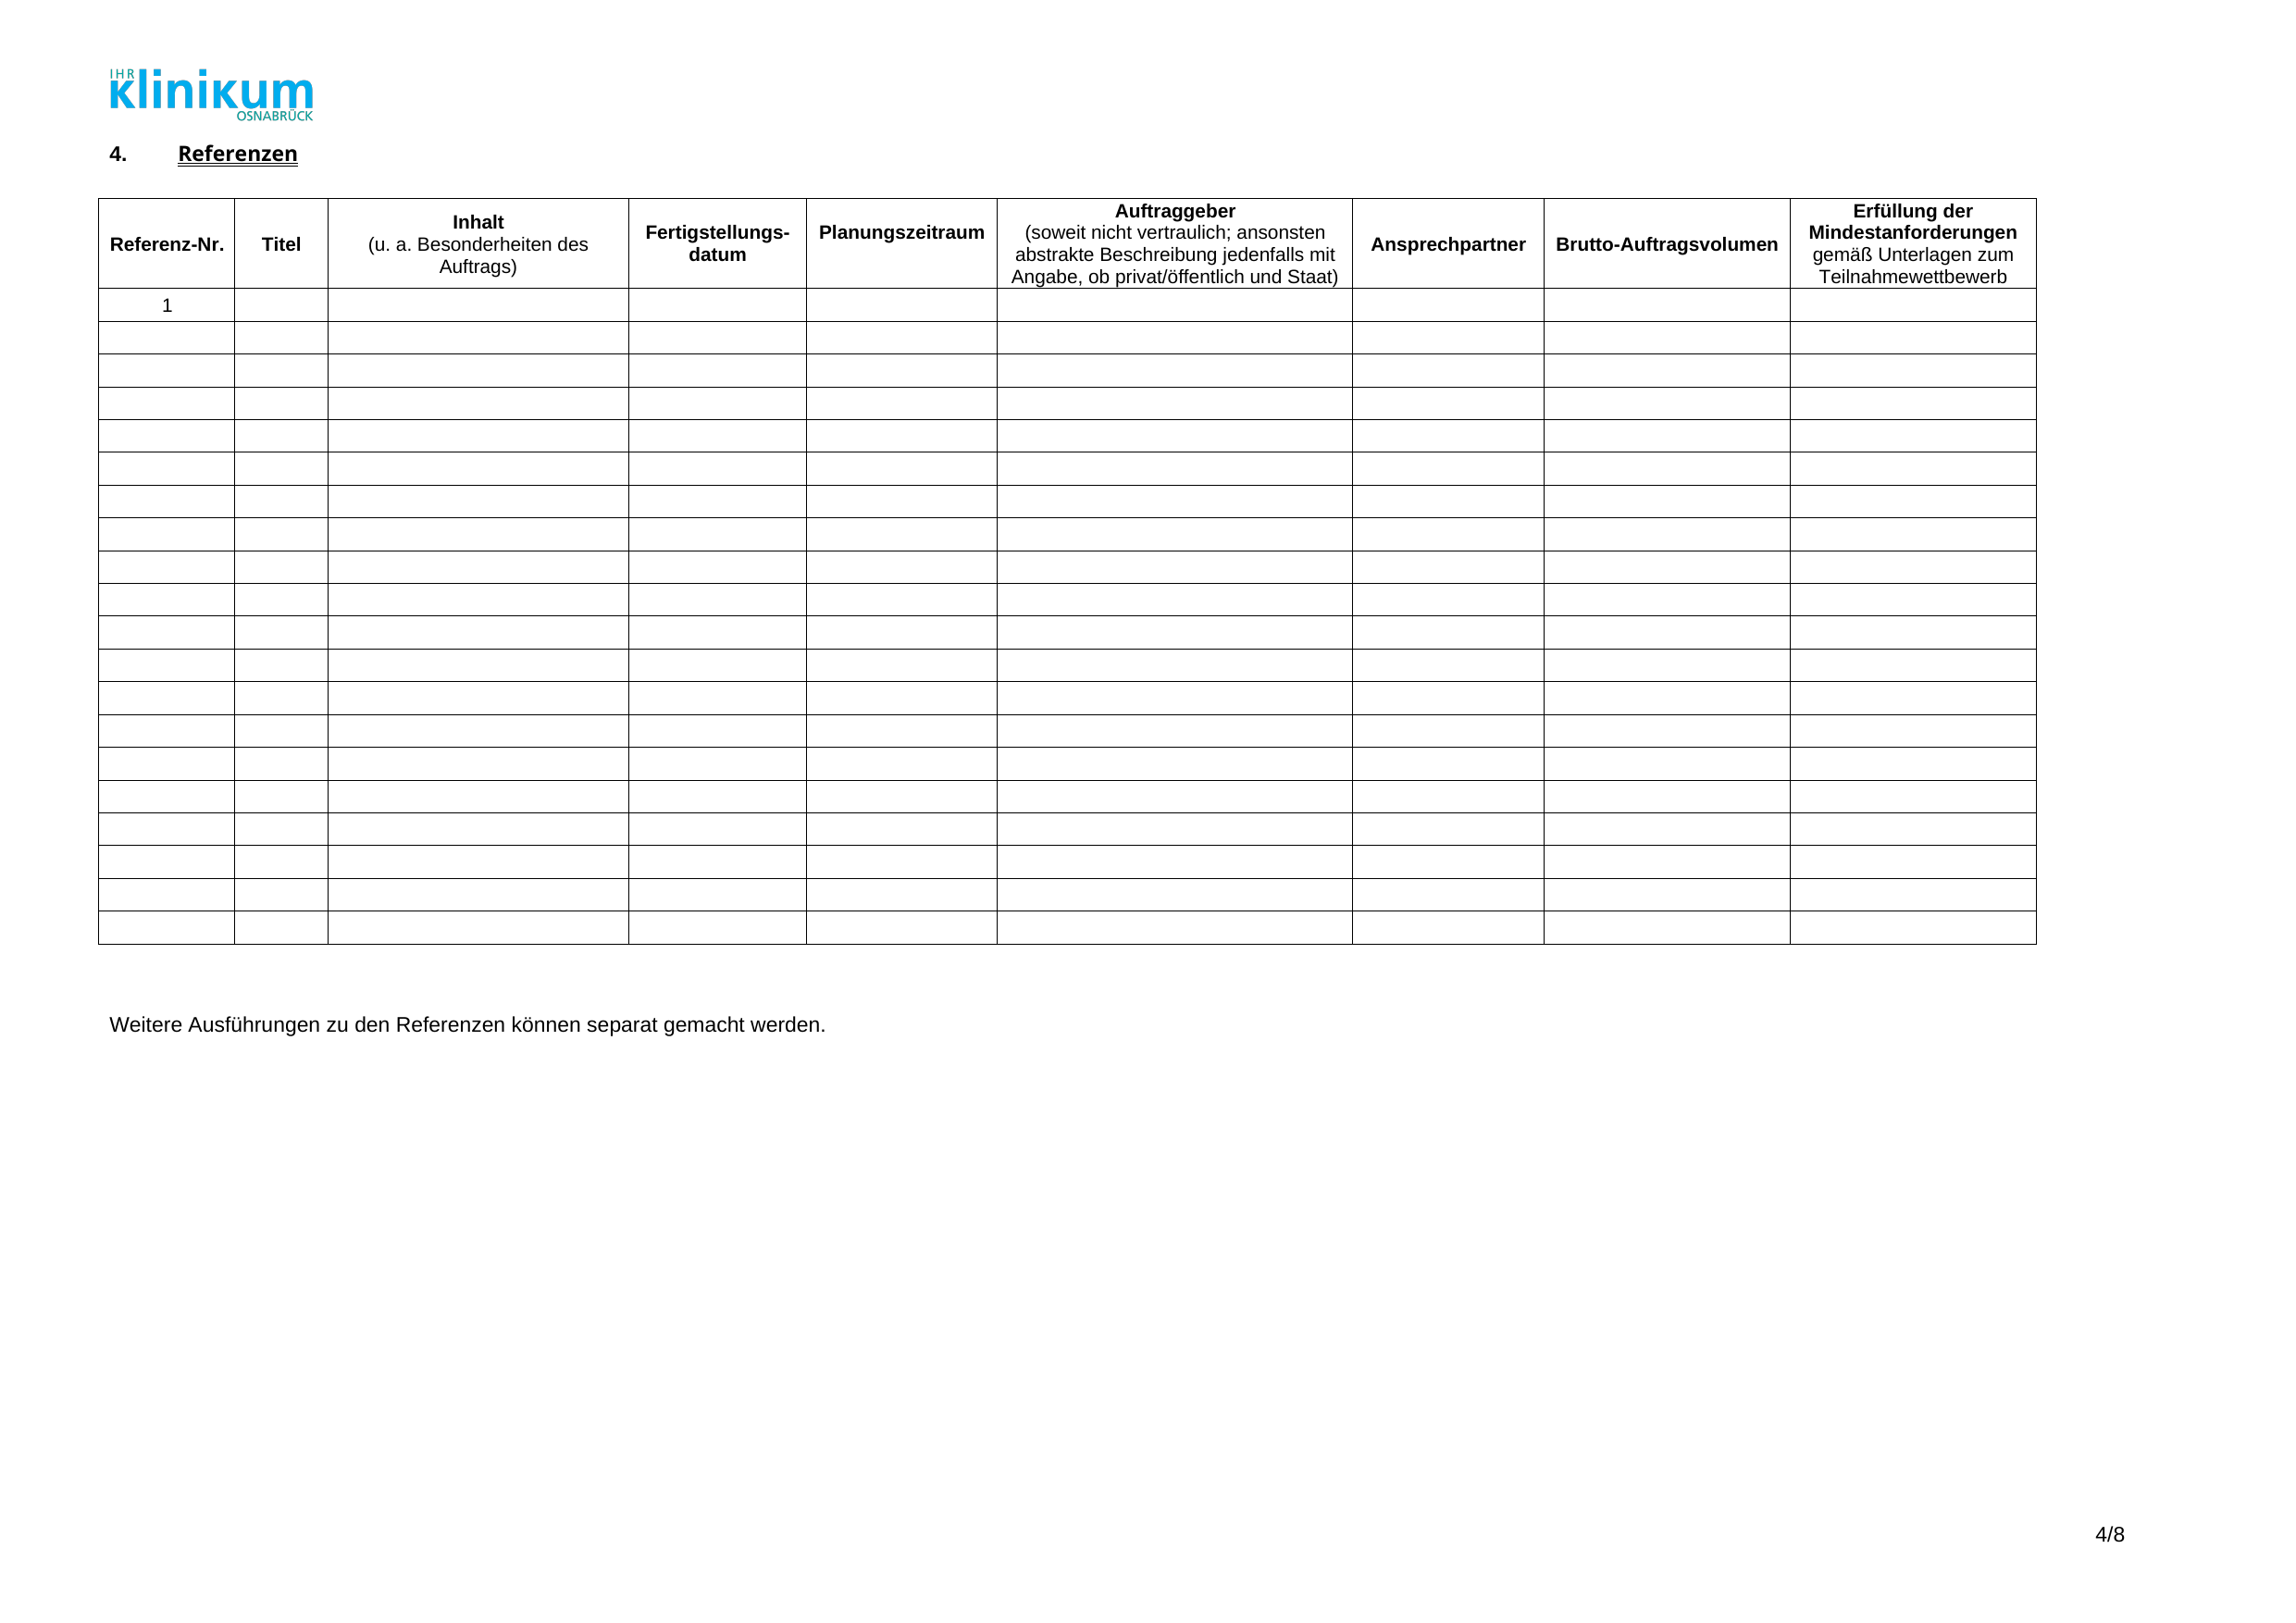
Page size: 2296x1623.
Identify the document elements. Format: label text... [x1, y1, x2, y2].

table_cell [998, 354, 1352, 386]
table_cell [1545, 813, 1790, 845]
table_cell [629, 518, 806, 550]
table_cell [99, 715, 234, 747]
table_cell [807, 650, 997, 681]
table_cell [235, 911, 328, 943]
table_cell [235, 584, 328, 615]
table_cell [235, 682, 328, 714]
table_cell [1791, 420, 2036, 452]
table_cell [329, 354, 628, 386]
table_cell [1353, 879, 1544, 911]
table_cell [235, 388, 328, 419]
table_cell [629, 452, 806, 485]
table_cell [807, 715, 997, 747]
table_header Fertigstellungs-datum [629, 199, 806, 288]
table_cell [807, 388, 997, 419]
table_cell [329, 879, 628, 911]
table_cell [629, 682, 806, 714]
table_cell [235, 650, 328, 681]
table_cell [807, 584, 997, 615]
table_cell [998, 289, 1352, 321]
table_cell [1353, 551, 1544, 583]
table_cell [1353, 289, 1544, 321]
table_cell [1791, 715, 2036, 747]
table_cell [235, 781, 328, 812]
table_cell [99, 650, 234, 681]
table_cell [1791, 650, 2036, 681]
table_cell [1353, 715, 1544, 747]
table_cell [1545, 420, 1790, 452]
table_cell [1353, 420, 1544, 452]
table_cell [1791, 388, 2036, 419]
table_cell [329, 322, 628, 353]
table_cell [1545, 452, 1790, 485]
table_cell [629, 748, 806, 779]
table_cell [807, 518, 997, 550]
table_cell [1353, 616, 1544, 649]
table_cell [629, 354, 806, 386]
table_cell [1791, 813, 2036, 845]
table_cell [629, 616, 806, 649]
table_cell [1353, 846, 1544, 878]
table_cell [807, 879, 997, 911]
table_cell [235, 518, 328, 550]
table_cell [1353, 518, 1544, 550]
table_cell [629, 486, 806, 517]
table_cell [1791, 452, 2036, 485]
table_cell [998, 846, 1352, 878]
table_cell [629, 813, 806, 845]
table_cell [807, 682, 997, 714]
table_cell [329, 584, 628, 615]
table_cell [99, 748, 234, 779]
table_cell [1545, 388, 1790, 419]
table_cell [235, 486, 328, 517]
table_cell [329, 748, 628, 779]
table_cell [1791, 551, 2036, 583]
table_cell [99, 813, 234, 845]
table_cell [329, 715, 628, 747]
table_cell [1545, 354, 1790, 386]
table_cell [629, 289, 806, 321]
table_cell [1353, 813, 1544, 845]
table_cell [807, 322, 997, 353]
table_cell [1545, 879, 1790, 911]
table_cell [99, 682, 234, 714]
table_cell [235, 322, 328, 353]
table_cell [998, 486, 1352, 517]
table_cell [998, 682, 1352, 714]
table_cell [998, 388, 1352, 419]
table_cell [1791, 781, 2036, 812]
table_cell [998, 879, 1352, 911]
table_cell [1545, 616, 1790, 649]
table_cell [998, 322, 1352, 353]
table_header Referenz-Nr. [99, 199, 234, 288]
table_cell [807, 846, 997, 878]
table_cell [99, 616, 234, 649]
table_cell [1791, 289, 2036, 321]
table_cell [235, 551, 328, 583]
table_cell [1791, 748, 2036, 779]
table_cell [99, 322, 234, 353]
table_cell [1353, 781, 1544, 812]
table_cell [1353, 682, 1544, 714]
table_header Planungszeitraum [807, 199, 997, 288]
list Referenzen [109, 137, 2131, 167]
table_header Auftraggeber (soweit nicht vertraulich; ansonsten abstrakte Beschreibung jedenfalls mit Angabe, ob privat/öffentlich und Staat) [998, 199, 1352, 288]
table_header Inhalt (u. a. Besonderheiten des Auftrags) [329, 199, 628, 288]
table_cell [998, 452, 1352, 485]
table_cell [629, 650, 806, 681]
table_cell [1545, 715, 1790, 747]
picture [109, 68, 315, 122]
table_cell [99, 518, 234, 550]
table_cell [99, 551, 234, 583]
table_cell [329, 551, 628, 583]
text Weitere Ausführungen zu den Referenzen können separat gemacht werden. [109, 1006, 2131, 1037]
table_cell [1791, 354, 2036, 386]
table_cell [235, 452, 328, 485]
table_cell [1545, 748, 1790, 779]
table_cell [1545, 584, 1790, 615]
table_cell [1353, 584, 1544, 615]
table_cell [329, 420, 628, 452]
table_cell [1353, 322, 1544, 353]
table_cell [1791, 486, 2036, 517]
table_header Ansprechpartner [1353, 199, 1544, 288]
table_cell [629, 584, 806, 615]
table_cell [1791, 322, 2036, 353]
table_cell [99, 354, 234, 386]
table_cell [1353, 911, 1544, 943]
table_cell [1791, 518, 2036, 550]
table_cell [235, 354, 328, 386]
table_cell [1353, 748, 1544, 779]
table_cell [329, 388, 628, 419]
table_cell [807, 551, 997, 583]
table_cell [998, 781, 1352, 812]
table_cell [998, 518, 1352, 550]
table_cell [998, 584, 1352, 615]
table_cell [329, 518, 628, 550]
table_cell [807, 486, 997, 517]
table_cell [1545, 650, 1790, 681]
table_cell [99, 781, 234, 812]
table_cell [1545, 846, 1790, 878]
table_cell [629, 420, 806, 452]
table_cell [329, 781, 628, 812]
table_cell 1 [99, 289, 234, 321]
table_cell [807, 781, 997, 812]
table_cell [99, 420, 234, 452]
table_cell [235, 813, 328, 845]
table_cell [1353, 486, 1544, 517]
table_cell [329, 616, 628, 649]
table_cell [629, 388, 806, 419]
table_cell [1791, 616, 2036, 649]
table_cell [998, 813, 1352, 845]
table_cell [329, 846, 628, 878]
table_cell [807, 911, 997, 943]
table_cell [998, 551, 1352, 583]
table_cell [807, 354, 997, 386]
table_cell [998, 650, 1352, 681]
table_cell [629, 846, 806, 878]
table_cell [99, 584, 234, 615]
table_cell [235, 616, 328, 649]
table_cell [235, 420, 328, 452]
table_cell [235, 289, 328, 321]
table_cell [1545, 289, 1790, 321]
table_cell [329, 486, 628, 517]
table_cell [807, 289, 997, 321]
table_cell [1545, 682, 1790, 714]
table_cell [629, 551, 806, 583]
table_header Erfüllung der Mindestanforderungen gemäß Unterlagen zum Teilnahmewettbewerb [1791, 199, 2036, 288]
table_cell [807, 420, 997, 452]
table_header Brutto-Auftragsvolumen [1545, 199, 1790, 288]
table_cell [329, 682, 628, 714]
table_cell [1353, 650, 1544, 681]
table_cell [1791, 682, 2036, 714]
table_cell [99, 452, 234, 485]
table_cell [99, 846, 234, 878]
table_cell [329, 911, 628, 943]
table_cell [235, 715, 328, 747]
table_cell [998, 715, 1352, 747]
table_cell [329, 452, 628, 485]
table_cell [998, 748, 1352, 779]
table_cell [1791, 584, 2036, 615]
table_cell [998, 420, 1352, 452]
table_cell [99, 486, 234, 517]
table_cell [1791, 846, 2036, 878]
table_cell [629, 322, 806, 353]
table_cell [329, 289, 628, 321]
table_cell [235, 879, 328, 911]
table_cell [1353, 354, 1544, 386]
table_cell [629, 715, 806, 747]
table_cell [998, 911, 1352, 943]
table_cell [1791, 911, 2036, 943]
table_cell [235, 846, 328, 878]
table_cell [1353, 388, 1544, 419]
table_cell [998, 616, 1352, 649]
table_cell [1791, 879, 2036, 911]
table_cell [807, 452, 997, 485]
table_cell [1545, 551, 1790, 583]
table_cell [1545, 781, 1790, 812]
table_cell [329, 813, 628, 845]
table_cell [629, 781, 806, 812]
table_cell [629, 879, 806, 911]
table_cell [1545, 518, 1790, 550]
table_cell [99, 911, 234, 943]
table_cell [1545, 486, 1790, 517]
table_cell [1353, 452, 1544, 485]
table_cell [807, 616, 997, 649]
table_cell [235, 748, 328, 779]
table_header Titel [235, 199, 328, 288]
table_cell [329, 650, 628, 681]
table_cell [629, 911, 806, 943]
table_cell [807, 813, 997, 845]
table_cell [1545, 911, 1790, 943]
table_cell [99, 388, 234, 419]
table_cell [1545, 322, 1790, 353]
table_cell [99, 879, 234, 911]
table_cell [807, 748, 997, 779]
